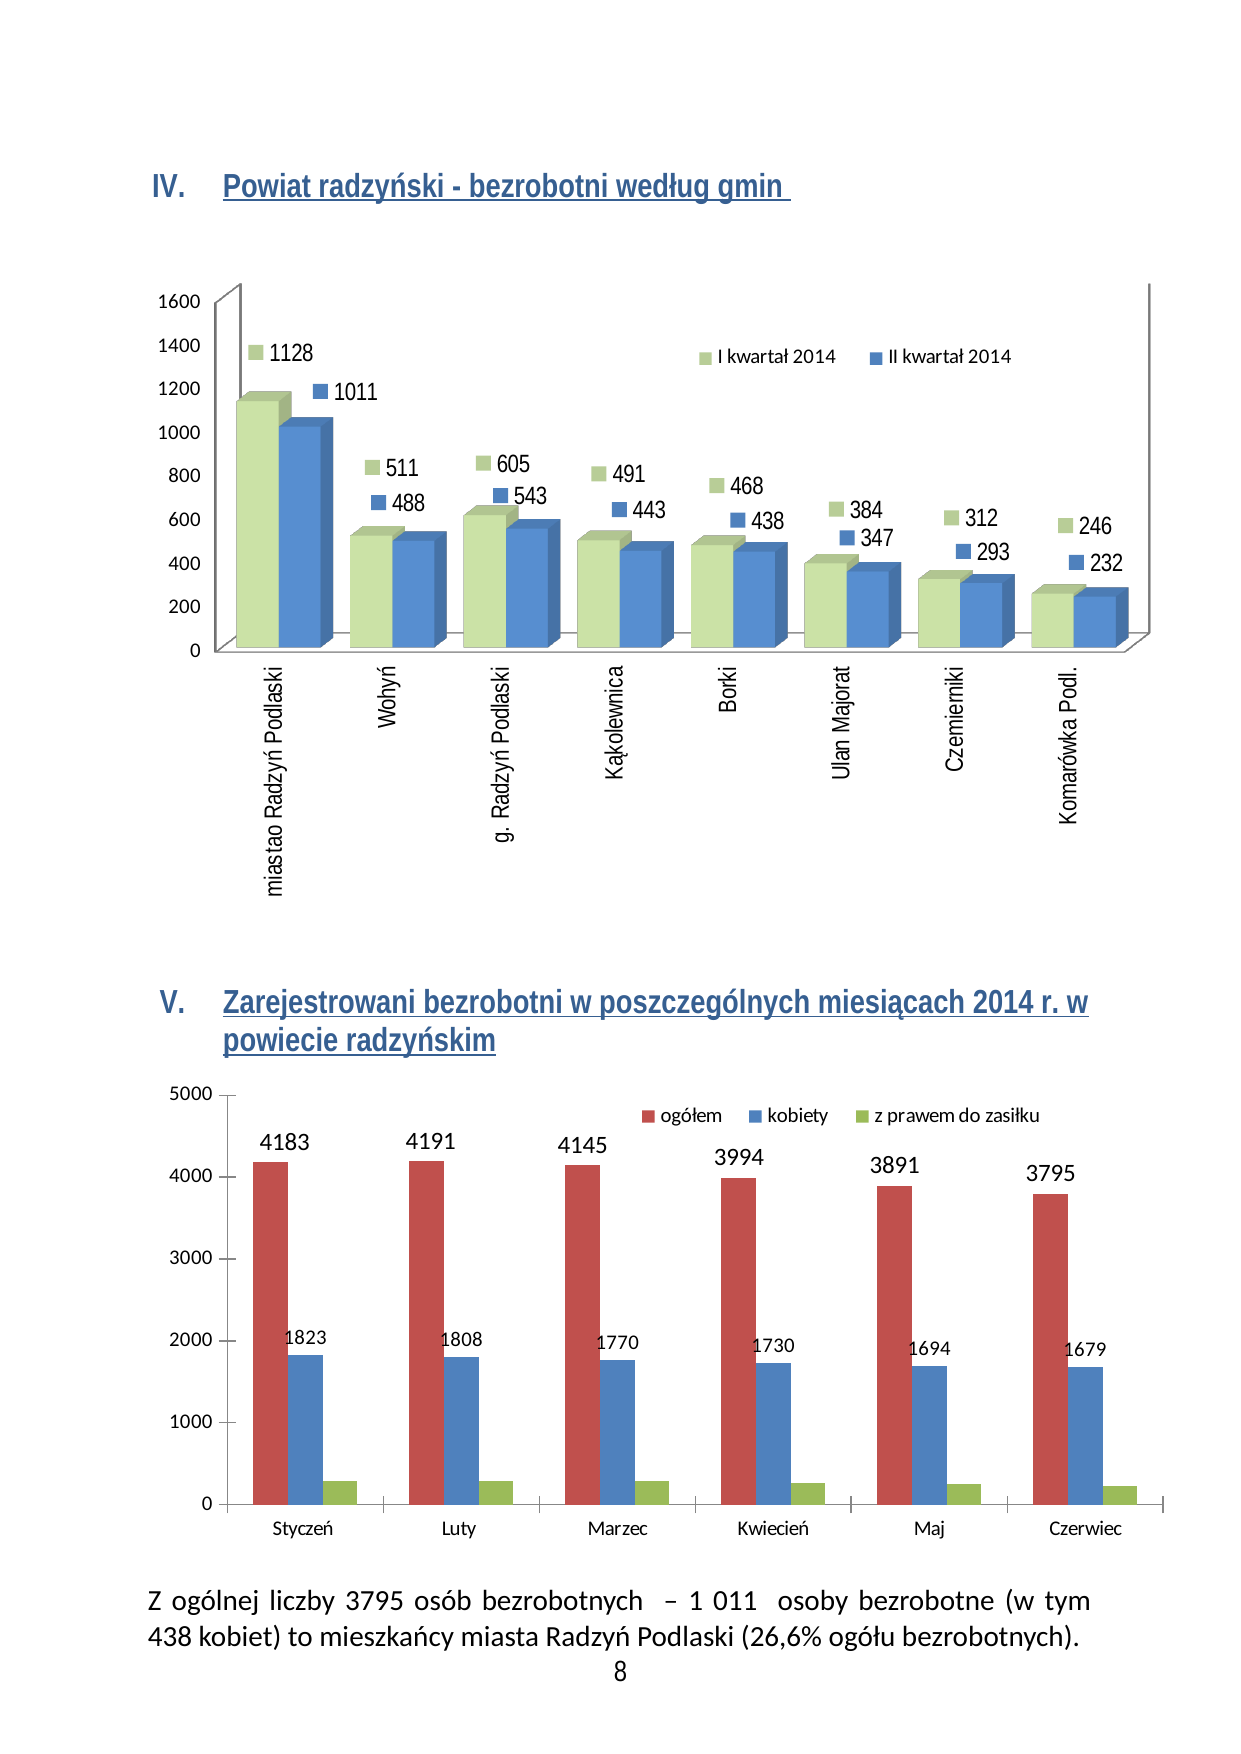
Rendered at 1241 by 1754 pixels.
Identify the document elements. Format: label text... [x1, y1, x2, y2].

subtitle Zarejestrowani bezrobotni w poszczególnych miesiącach 2014 r. w powiecie radzyńskim [185, 982, 1092, 1059]
subtitle Powiat radzyński - bezrobotni według gmin [185, 166, 1092, 204]
text Z ogólnej liczby 3795 osób bezrobotnych – 1 011 osoby bezrobotne (w tym 438 kobiet) to mieszkańcy miasta Radzyń Podlaski (26,6% ogółu bezrobotnych). [148, 1582, 1092, 1653]
